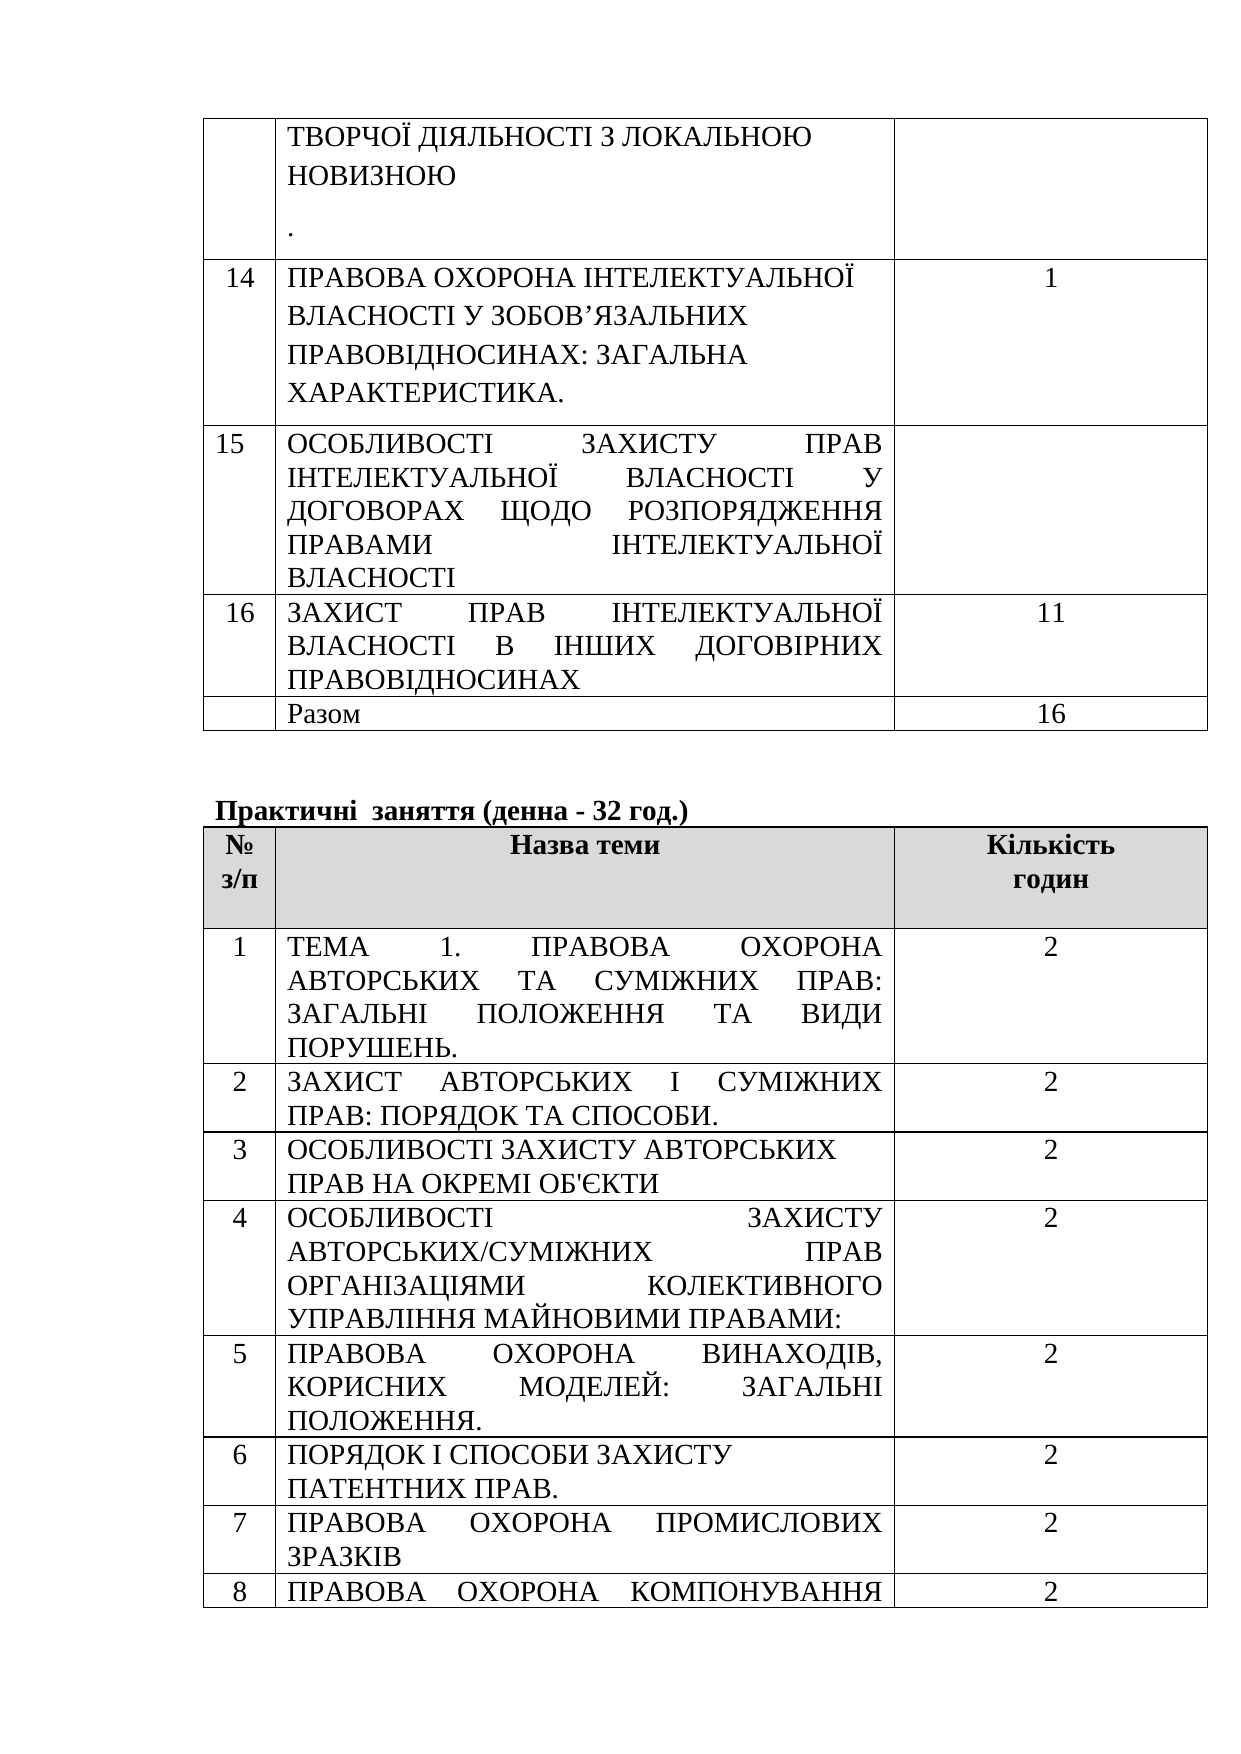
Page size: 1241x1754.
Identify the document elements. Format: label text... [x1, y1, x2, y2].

table_cell 14 [204, 260, 275, 425]
table_cell ПРАВОВА ОХОРОНА ВИНАХОДІВ, КОРИСНИХ МОДЕЛЕЙ: ЗАГАЛЬНІ ПОЛОЖЕННЯ. [276, 1336, 894, 1436]
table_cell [276, 1574, 894, 1607]
table_cell 2 [895, 1438, 1207, 1504]
table_cell 5 [204, 1336, 275, 1436]
table_cell 2 [895, 1064, 1207, 1131]
table_cell ОСОБЛИВОСТІ ЗАХИСТУ АВТОРСЬКИХ ПРАВ НА ОКРЕМІ ОБ'ЄКТИ [276, 1133, 894, 1199]
table_header № з/п [204, 828, 275, 928]
table_cell 4 [204, 1201, 275, 1335]
table_cell 15 [204, 426, 275, 594]
table_header Кількість годин [895, 828, 1207, 928]
text Практичні заняття (денна - 32 год.) [215, 793, 1152, 826]
table_cell 1 [895, 119, 1207, 259]
table_cell ТЕМА 1. ПРАВОВА ОХОРОНА АВТОРСЬКИХ ТА СУМІЖНИХ ПРАВ: ЗАГАЛЬНІ ПОЛОЖЕННЯ ТА ВИДИ ПОРУШЕНЬ. [276, 929, 894, 1063]
table_cell 2 [895, 929, 1207, 1063]
table_cell 6 [204, 1438, 275, 1504]
table_cell ПРАВОВА ОХОРОНА ІНТЕЛЕКТУАЛЬНОЇ ВЛАСНОСТІ У ЗОБОВ’ЯЗАЛЬНИХ ПРАВОВІДНОСИНАХ: ЗАГАЛЬНА ХАРАКТЕРИСТИКА. [276, 260, 894, 425]
table_cell ОСОБЛИВОСТІ ЗАХИСТУ ПРАВ ІНТЕЛЕКТУАЛЬНОЇ ВЛАСНОСТІ У ДОГОВОРАХ ЩОДО РОЗПОРЯДЖЕННЯ ПРАВАМИ ІНТЕЛЕКТУАЛЬНОЇ ВЛАСНОСТІ [276, 426, 894, 594]
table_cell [276, 119, 894, 259]
table_cell 1 [895, 260, 1207, 425]
table_cell 1 [204, 929, 275, 1063]
table_cell 2 [895, 1336, 1207, 1436]
table_cell ОСОБЛИВОСТІ ЗАХИСТУ АВТОРСЬКИХ/СУМІЖНИХ ПРАВ ОРГАНІЗАЦІЯМИ КОЛЕКТИВНОГО УПРАВЛІННЯ МАЙНОВИМИ ПРАВАМИ: [276, 1201, 894, 1335]
table_cell 7 [204, 1506, 275, 1573]
table_cell 13 [204, 119, 275, 259]
table_cell [204, 697, 275, 730]
table_cell 3 [204, 1133, 275, 1199]
table_cell 2 [895, 1574, 1207, 1607]
table_cell 2 [204, 1064, 275, 1131]
table_cell ПРАВОВА ОХОРОНА ПРОМИСЛОВИХ ЗРАЗКІВ [276, 1506, 894, 1573]
table_cell [895, 426, 1207, 594]
table_cell 8 [204, 1574, 275, 1607]
table_cell 16 [895, 697, 1207, 730]
table_cell 2 [895, 1506, 1207, 1573]
table_header Назва теми [276, 828, 894, 928]
table_cell 2 [895, 1201, 1207, 1335]
table_cell Разом [276, 697, 894, 730]
table_cell ПОРЯДОК І СПОСОБИ ЗАХИСТУ ПАТЕНТНИХ ПРАВ. [276, 1438, 894, 1504]
table_cell ЗАХИСТ АВТОРСЬКИХ І СУМІЖНИХ ПРАВ: ПОРЯДОК ТА СПОСОБИ. [276, 1064, 894, 1131]
table_cell 11 [895, 595, 1207, 696]
table_cell 2 [895, 1133, 1207, 1199]
table_cell 16 [204, 595, 275, 696]
table_cell ЗАХИСТ ПРАВ ІНТЕЛЕКТУАЛЬНОЇ ВЛАСНОСТІ В ІНШИХ ДОГОВІРНИХ ПРАВОВІДНОСИНАХ [276, 595, 894, 696]
